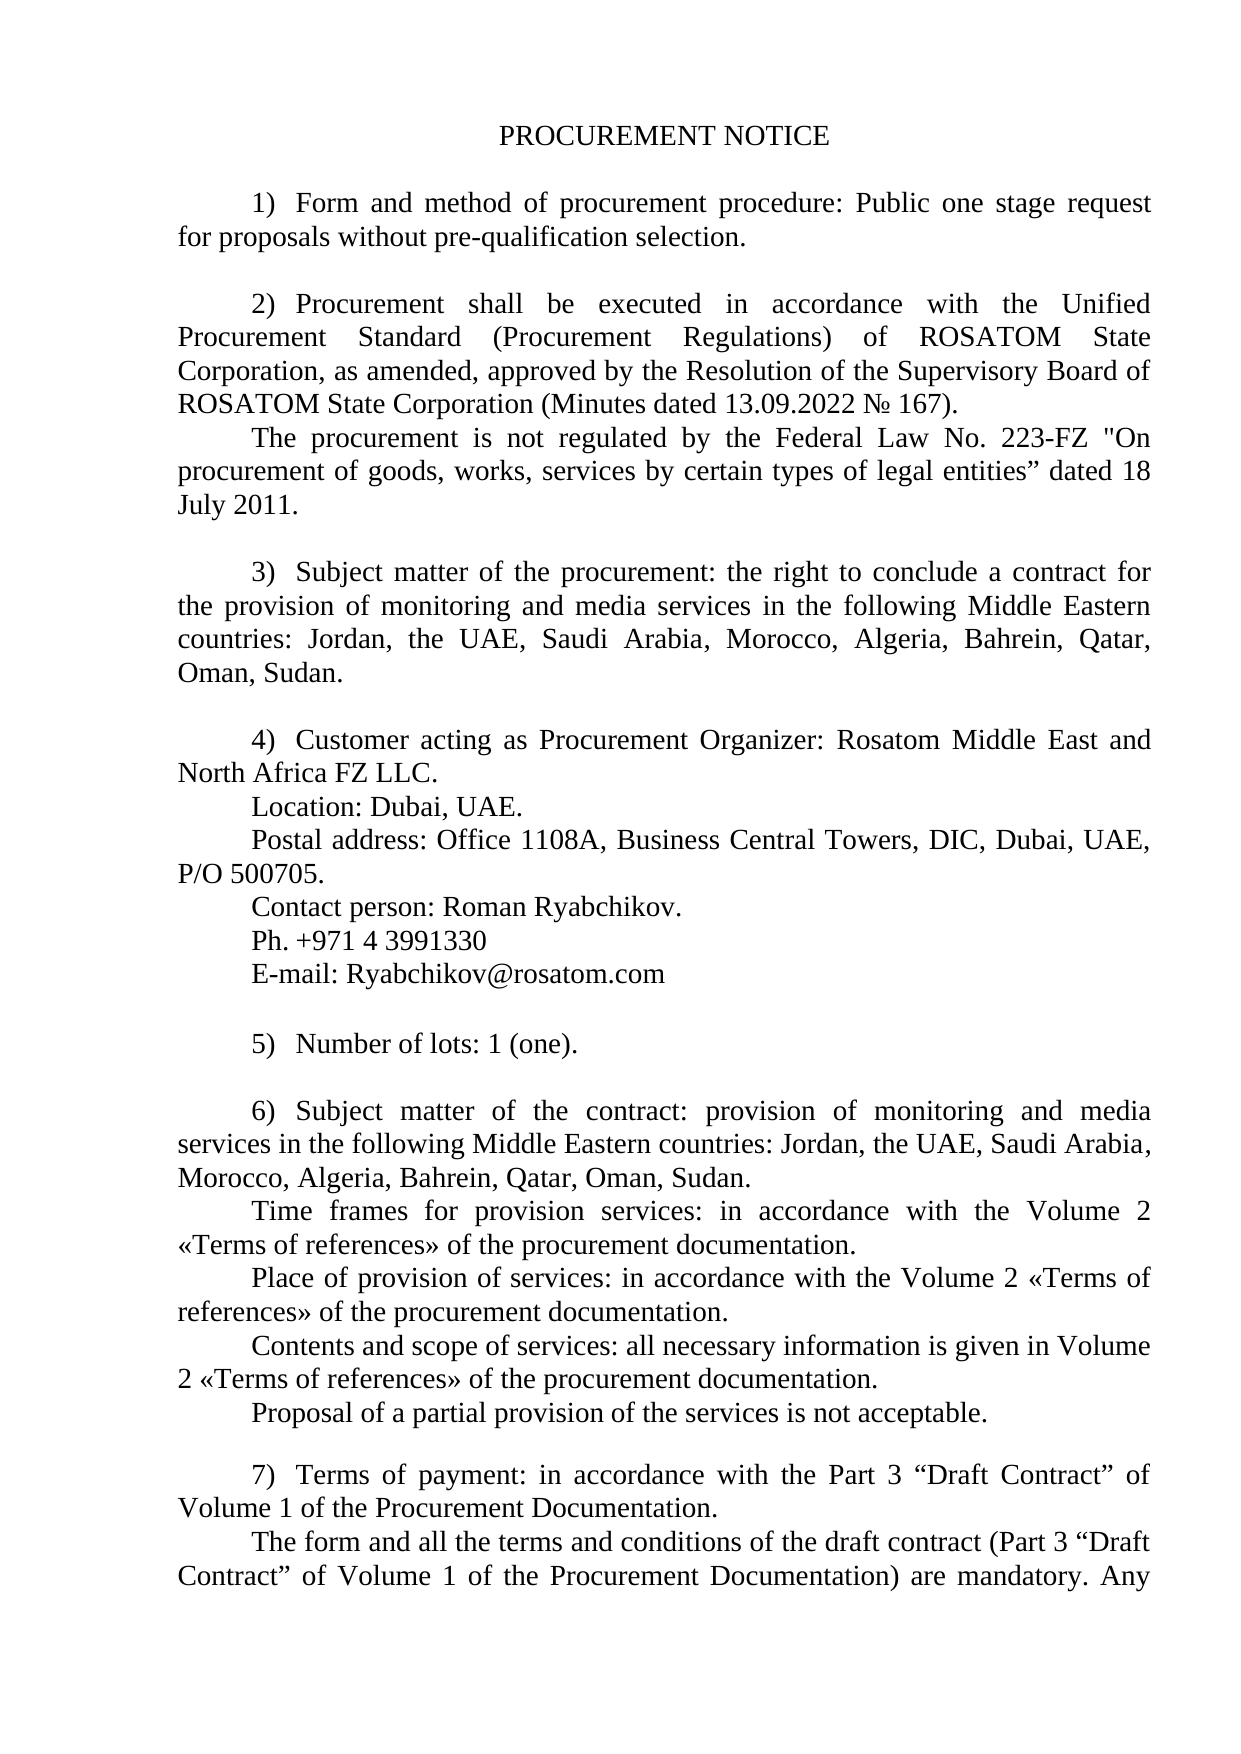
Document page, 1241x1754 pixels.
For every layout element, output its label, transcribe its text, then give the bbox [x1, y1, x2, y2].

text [177, 1524, 1152, 1591]
text Place of provision of services: in accordance with the Volume 2 «Terms of references» of the procurement documentation. [177, 1261, 1152, 1328]
text Postal address: Office 1108A, Business Central Towers, DIC, Dubai, UAE, P/O 500705. [177, 822, 1152, 889]
list Terms of payment: in accordance with the Part 3 “Draft Contract” of Volume 1 of the Procurement Documentation. [177, 1457, 1152, 1524]
text Location: Dubai, UAE. [177, 789, 1152, 822]
list Procurement shall be executed in accordance with the Unified Procurement Standard (Procurement Regulations) of ROSATOM State Corporation, as amended, approved by the Resolution of the Supervisory Board of ROSATOM State Corporation (Minutes dated 13.09.2022 № 167). [177, 286, 1152, 420]
list Subject matter of the contract: provision of monitoring and media services in the following Middle Eastern countries: Jordan, the UAE, Saudi Arabia, Morocco, Algeria, Bahrein, Qatar, Oman, Sudan. [177, 1093, 1152, 1193]
list Customer acting as Procurement Organizer: Rosatom Middle East and North Africa FZ LLC. [177, 722, 1152, 789]
text Contact person: Roman Ryabchikov. [177, 889, 1152, 923]
text Proposal of a partial provision of the services is not acceptable. [177, 1395, 1152, 1428]
subtitle PROCUREMENT NOTICE [177, 118, 1152, 152]
text Ph. +971 4 3991330 [177, 923, 1152, 957]
text Time frames for provision services: in accordance with the Volume 2 «Terms of references» of the procurement documentation. [177, 1193, 1152, 1261]
text Contents and scope of services: all necessary information is given in Volume 2 «Terms of references» of the procurement documentation. [177, 1328, 1152, 1395]
list Number of lots: 1 (one). [177, 1026, 1152, 1059]
text E-mail: Ryabchikov@rosatom.com [177, 957, 1152, 990]
list The procurement is not regulated by the Federal Law No. 223-FZ "On procurement of goods, works, services by certain types of legal entities” dated 18 July 2011. [177, 420, 1152, 521]
list Form and method of procurement procedure: Public one stage request for proposals without pre-qualification selection. [177, 185, 1152, 252]
list Subject matter of the procurement: the right to conclude a contract for the provision of monitoring and media services in the following Middle Eastern countries: Jordan, the UAE, Saudi Arabia, Morocco, Algeria, Bahrein, Qatar, Oman, Sudan. [177, 554, 1152, 688]
